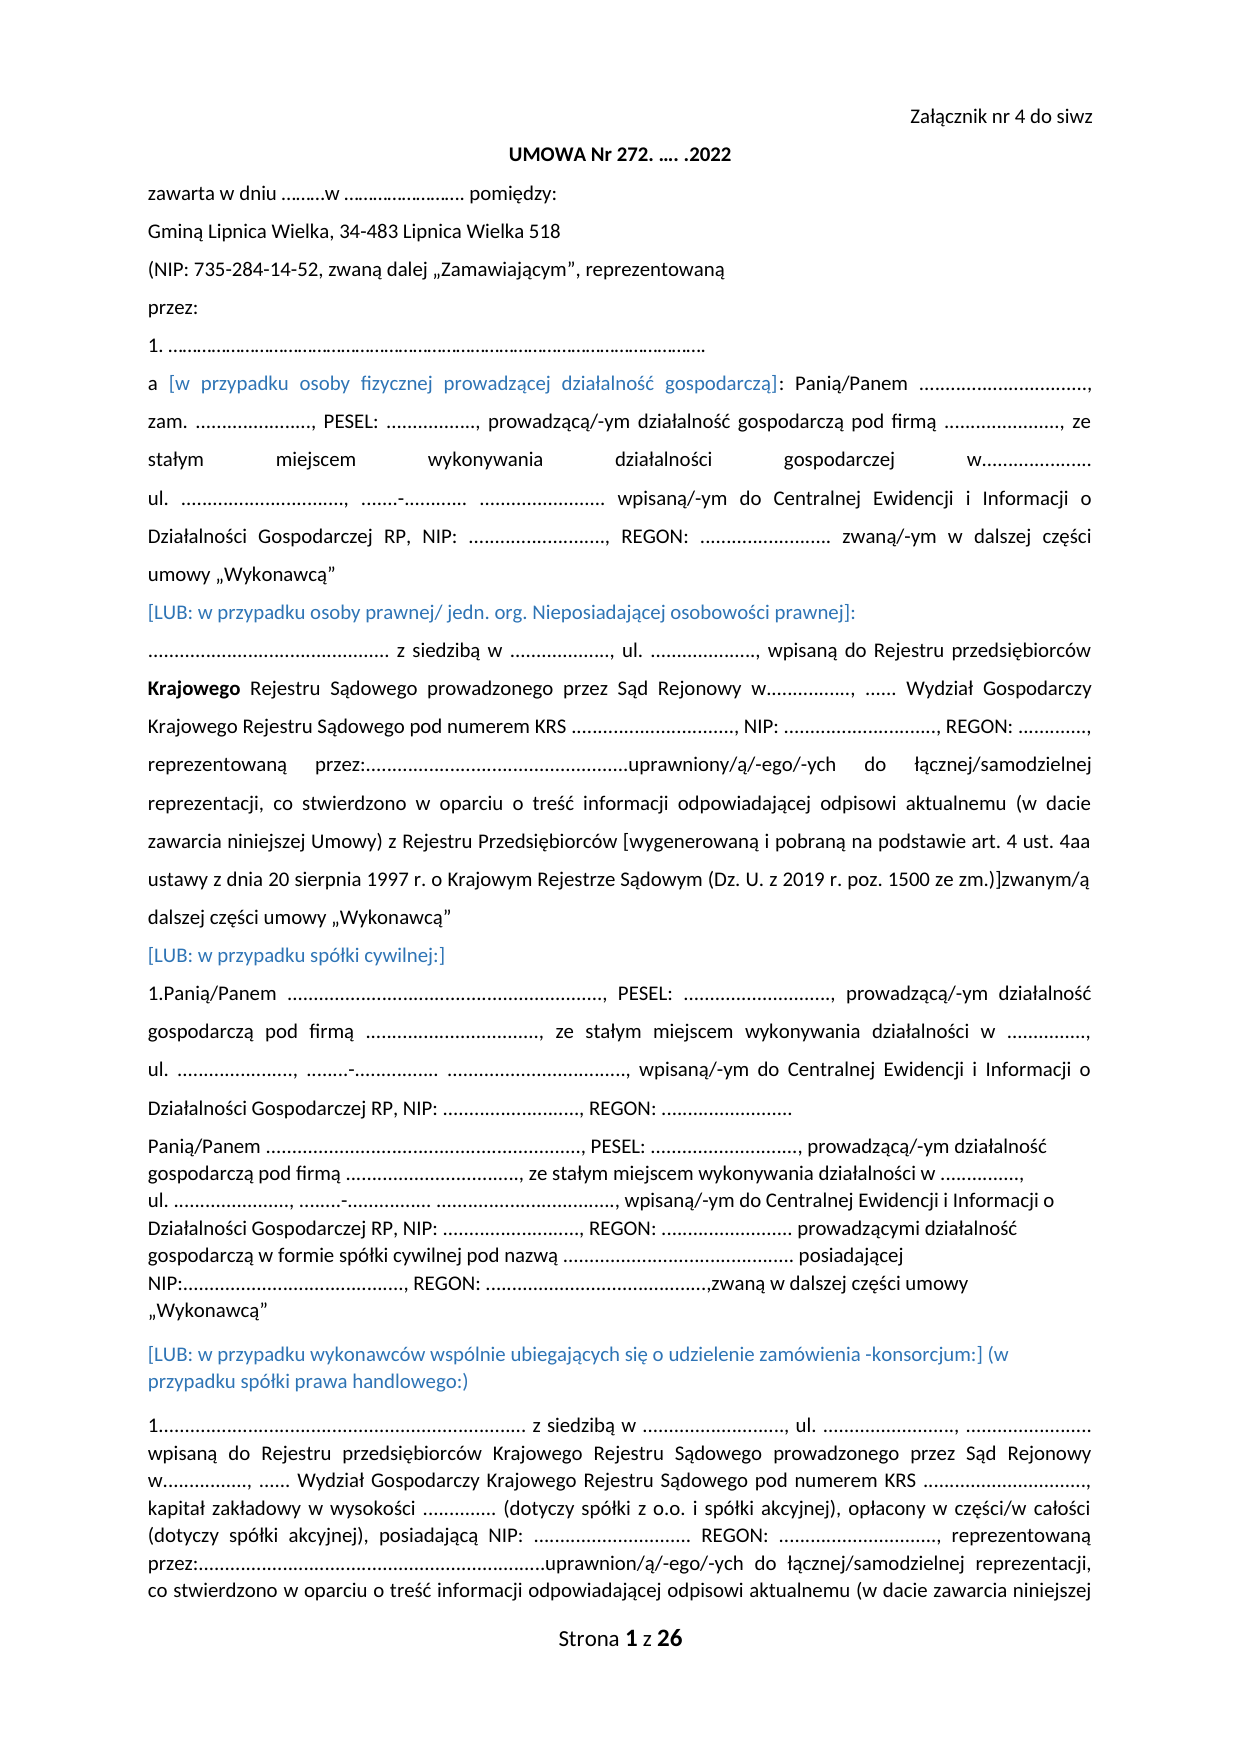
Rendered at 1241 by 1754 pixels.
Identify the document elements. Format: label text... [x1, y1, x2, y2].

text [LUB: w przypadku osoby prawnej/ jedn. org. Nieposiadającej osobowości prawnej]: [148, 599, 1093, 624]
text 1. …………………………………………………………………………………………………. [148, 332, 1093, 358]
text a [w przypadku osoby fizycznej prowadzącej działalność gospodarczą]: Panią/Panem ................................, zam. ......................, PESEL: ................., prowadzącą/-ym działalność gospodarczą pod firmą ......................, ze stałym miejscem wykonywania działalności gospodarczej w..................... ul. ..............................., .......-............ ........................ wpisaną/-ym do Centralnej Ewidencji i Informacji o Działalności Gospodarczej RP, NIP: .........................., REGON: ......................... zwaną/-ym w dalszej części umowy „Wykonawcą” [148, 370, 1093, 586]
text przez: [148, 294, 1093, 319]
text .............................................. z siedzibą w ..................., ul. ...................., wpisaną do Rejestru przedsiębiorców Krajowego Rejestru Sądowego prowadzonego przez Sąd Rejonowy w................, ...... Wydział Gospodarczy Krajowego Rejestru Sądowego pod numerem KRS ..............................., NIP: ............................., REGON: ............., reprezentowaną przez:..................................................uprawniony/ą/-ego/-ych do łącznej/samodzielnej reprezentacji, co stwierdzono w oparciu o treść informacji odpowiadającej odpisowi aktualnemu (w dacie zawarcia niniejszej Umowy) z Rejestru Przedsiębiorców [wygenerowaną i pobraną na podstawie art. 4 ust. 4aa ustawy z dnia 20 sierpnia 1997 r. o Krajowym Rejestrze Sądowym (Dz. U. z 2019 r. poz. 1500 ze zm.)]zwanym/ą dalszej części umowy „Wykonawcą” [148, 637, 1093, 929]
text [LUB: w przypadku wykonawców wspólnie ubiegających się o udzielenie zamówienia -konsorcjum:] (w przypadku spółki prawa handlowego:) [148, 1341, 1093, 1394]
text [LUB: w przypadku spółki cywilnej:] [148, 942, 1093, 968]
text 1.Panią/Panem ............................................................, PESEL: ............................, prowadzącą/-ym działalność gospodarczą pod firmą ................................., ze stałym miejscem wykonywania działalności w ..............., ul. ......................, ........-................ .................................., wpisaną/-ym do Centralnej Ewidencji i Informacji o Działalności Gospodarczej RP, NIP: .........................., REGON: ......................... [148, 980, 1093, 1120]
text zawarta w dniu ………w ……………………. pomiędzy: [148, 180, 1093, 205]
text Panią/Panem ............................................................, PESEL: ............................, prowadzącą/-ym działalność gospodarczą pod firmą ................................., ze stałym miejscem wykonywania działalności w ..............., ul. ......................, ........-................ .................................., wpisaną/-ym do Centralnej Ewidencji i Informacji o Działalności Gospodarczej RP, NIP: .........................., REGON: ......................... prowadzącymi działalność gospodarczą w formie spółki cywilnej pod nazwą ............................................ posiadającej NIP:.........................................., REGON: ..........................................,zwaną w dalszej części umowy „Wykonawcą” [148, 1133, 1093, 1323]
text Załącznik nr 4 do siwz [148, 103, 1093, 129]
text UMOWA Nr 272. …. .2022 [148, 142, 1093, 167]
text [148, 1413, 1093, 1602]
text Gminą Lipnica Wielka, 34-483 Lipnica Wielka 518 [148, 218, 1093, 243]
text (NIP: 735-284-14-52, zwaną dalej „Zamawiającym”, reprezentowaną [148, 256, 1093, 281]
